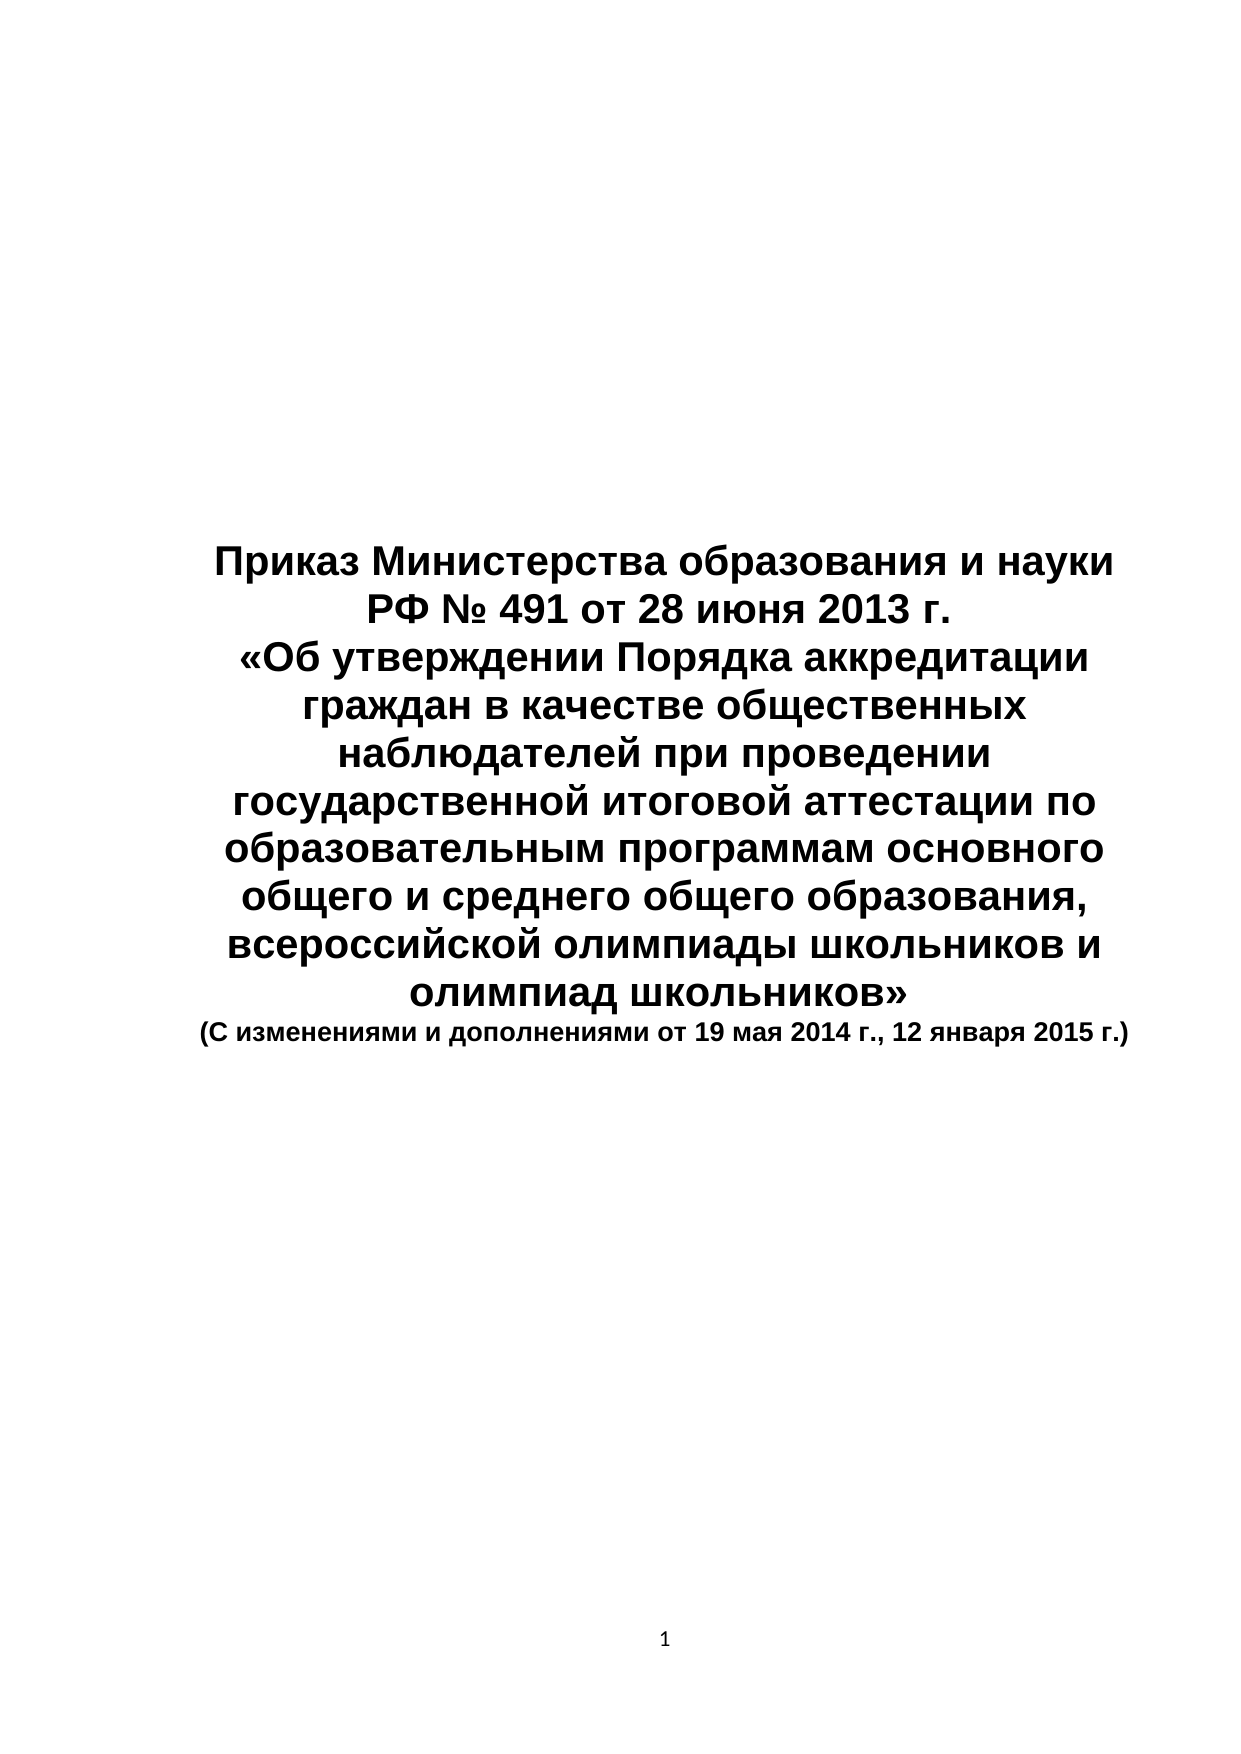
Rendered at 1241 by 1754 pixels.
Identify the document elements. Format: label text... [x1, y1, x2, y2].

subtitle Приказ Министерства образования и науки РФ № 491 от 28 июня 2013 г. «Об утверждении Порядка аккредитации граждан в качестве общественных наблюдателей при проведении государственной итоговой аттестации по образовательным программам основного общего и среднего общего образования, всероссийской олимпиады школьников и олимпиад школьников» (С изменениями и дополнениями от 19 мая 2014 г., 12 января 2015 г.) [177, 536, 1152, 1076]
